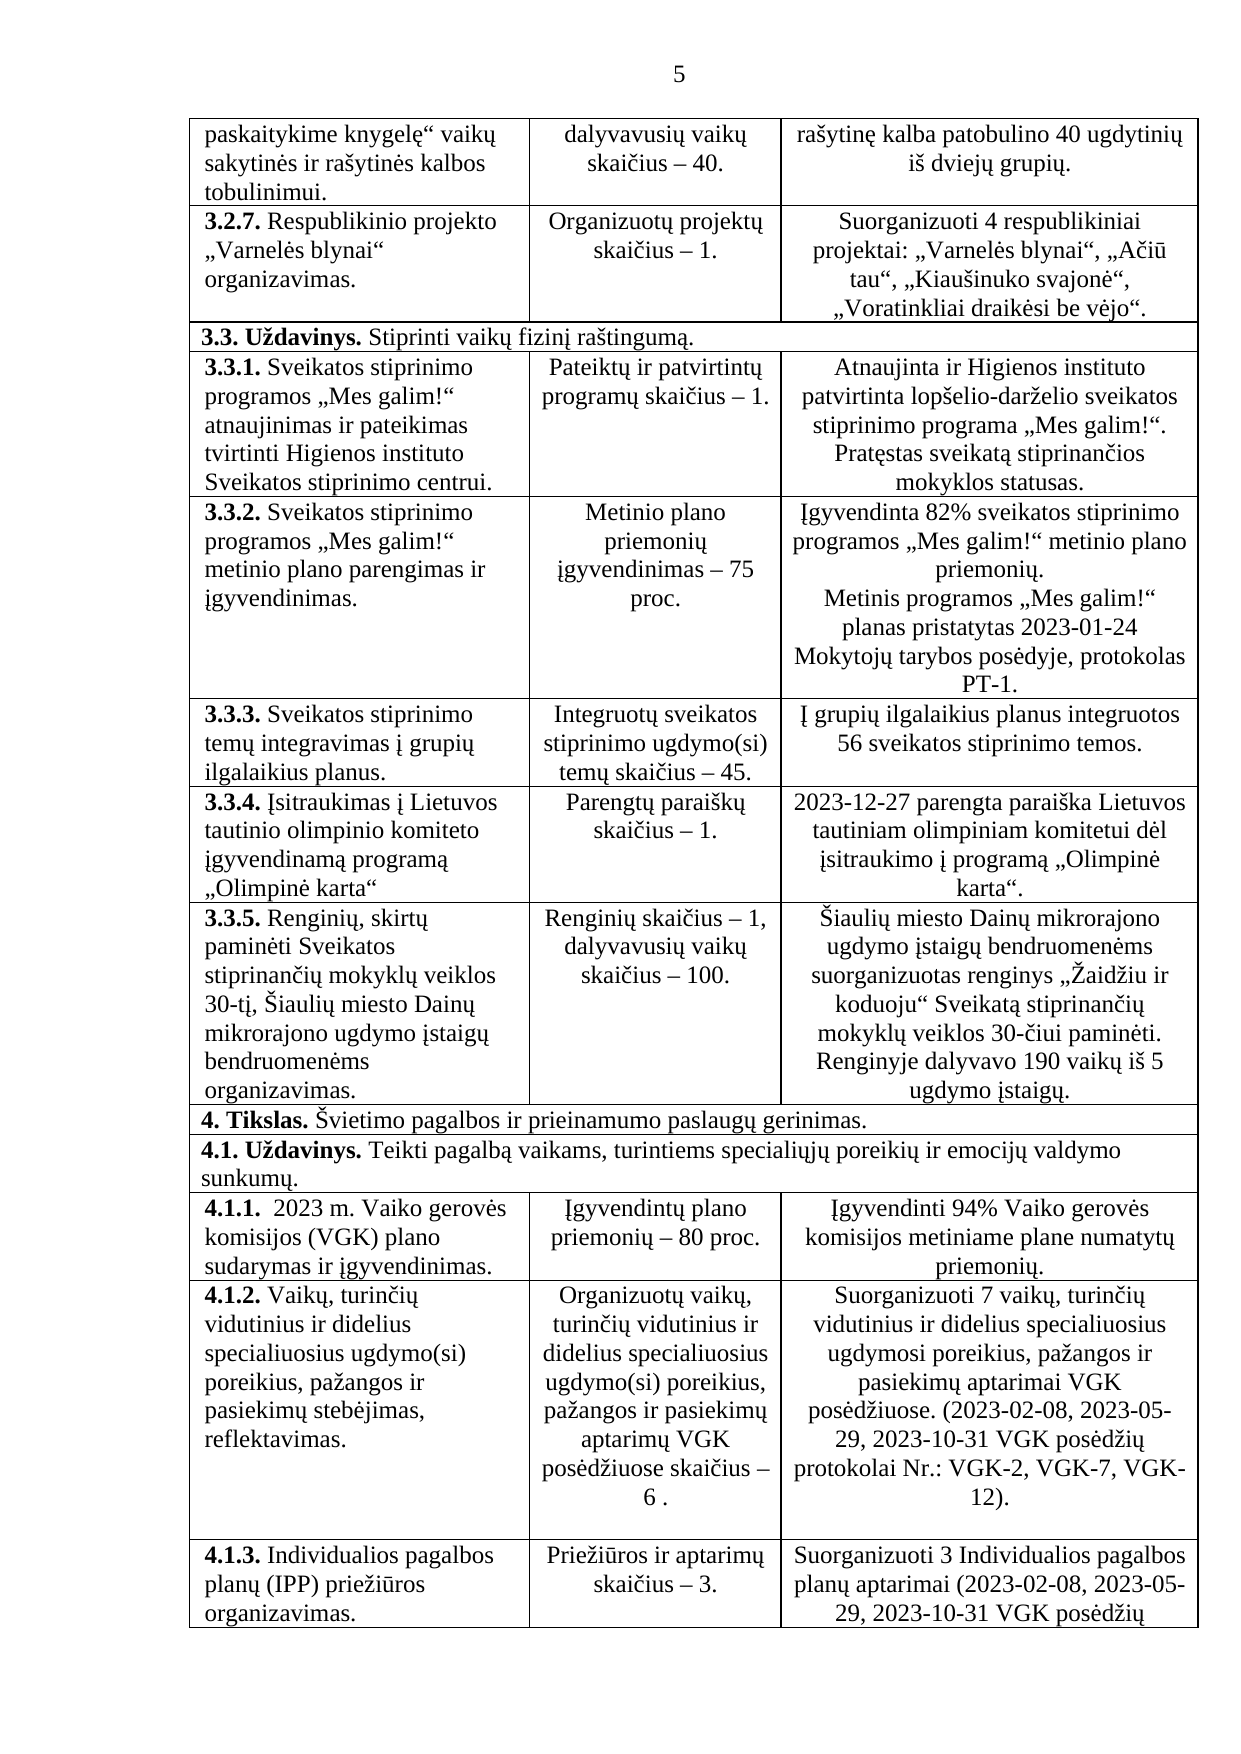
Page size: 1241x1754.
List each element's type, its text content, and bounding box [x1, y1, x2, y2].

table_cell Organizuotų projektų skaičius – 1. [530, 206, 780, 321]
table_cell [782, 119, 1197, 205]
table_cell 3.3.2. Sveikatos stiprinimo programos „Mes galim!“ metinio plano parengimas ir įgyvendinimas. [190, 497, 529, 698]
table_cell Šiaulių miesto Dainų mikrorajono ugdymo įstaigų bendruomenėms suorganizuotas renginys „Žaidžiu ir koduoju“ Sveikatą stiprinančių mokyklų veiklos 30-čiui paminėti. Renginyje dalyvavo 190 vaikų iš 5 ugdymo įstaigų. [782, 903, 1197, 1104]
table_cell Įgyvendinta 82% sveikatos stiprinimo programos „Mes galim!“ metinio plano priemonių. Metinis programos „Mes galim!“ planas pristatytas 2023-01-24 Mokytojų tarybos posėdyje, protokolas PT-1. [782, 497, 1197, 698]
table_cell Pateiktų ir patvirtintų programų skaičius – 1. [530, 352, 780, 496]
table_cell 3.3.4. Įsitraukimas į Lietuvos tautinio olimpinio komiteto įgyvendinamą programą „Olimpinė karta“ [190, 787, 529, 902]
table_cell 4.1. Uždavinys. Teikti pagalbą vaikams, turintiems specialiųjų poreikių ir emocijų valdymo sunkumų. [190, 1135, 1197, 1192]
table_cell Atnaujinta ir Higienos instituto patvirtinta lopšelio-darželio sveikatos stiprinimo programa „Mes galim!“. Pratęstas sveikatą stiprinančios mokyklos statusas. [782, 352, 1197, 496]
table_cell 4. Tikslas. Švietimo pagalbos ir prieinamumo paslaugų gerinimas. [190, 1105, 1197, 1134]
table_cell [190, 119, 529, 205]
table_cell Metinio plano priemonių įgyvendinimas – 75 proc. [530, 497, 780, 698]
table_cell 2023-12-27 parengta paraiška Lietuvos tautiniam olimpiniam komitetui dėl įsitraukimo į programą „Olimpinė karta“. [782, 787, 1197, 902]
table_cell Suorganizuoti 7 vaikų, turinčių vidutinius ir didelius specialiuosius ugdymosi poreikius, pažangos ir pasiekimų aptarimai VGK posėdžiuose. (2023-02-08, 2023-05-29, 2023-10-31 VGK posėdžių protokolai Nr.: VGK-2, VGK-7, VGK-12). [782, 1281, 1197, 1539]
table_cell 3.3.3. Sveikatos stiprinimo temų integravimas į grupių ilgalaikius planus. [190, 699, 529, 786]
table_cell Įgyvendintų plano priemonių – 80 proc. [530, 1193, 780, 1279]
table_cell 3.3.1. Sveikatos stiprinimo programos „Mes galim!“ atnaujinimas ir pateikimas tvirtinti Higienos instituto Sveikatos stiprinimo centrui. [190, 352, 529, 496]
table_cell 4.1.1. 2023 m. Vaiko gerovės komisijos (VGK) plano sudarymas ir įgyvendinimas. [190, 1193, 529, 1279]
table_cell 3.3. Uždavinys. Stiprinti vaikų fizinį raštingumą. [190, 323, 1197, 351]
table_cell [530, 119, 780, 205]
table_cell Į grupių ilgalaikius planus integruotos 56 sveikatos stiprinimo temos. [782, 699, 1197, 786]
table_cell Įgyvendinti 94% Vaiko gerovės komisijos metiniame plane numatytų priemonių. [782, 1193, 1197, 1279]
table_cell 3.2.7. Respublikinio projekto „Varnelės blynai“ organizavimas. [190, 206, 529, 321]
table_cell 4.1.2. Vaikų, turinčių vidutinius ir didelius specialiuosius ugdymo(si) poreikius, pažangos ir pasiekimų stebėjimas, reflektavimas. [190, 1281, 529, 1539]
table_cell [530, 1540, 780, 1627]
table_cell Renginių skaičius – 1, dalyvavusių vaikų skaičius – 100. [530, 903, 780, 1104]
table_cell Suorganizuoti 4 respublikiniai projektai: „Varnelės blynai“, „Ačiū tau“, „Kiaušinuko svajonė“, „Voratinkliai draikėsi be vėjo“. [782, 206, 1197, 321]
table_cell Parengtų paraiškų skaičius – 1. [530, 787, 780, 902]
table_cell Integruotų sveikatos stiprinimo ugdymo(si) temų skaičius – 45. [530, 699, 780, 786]
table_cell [782, 1540, 1197, 1627]
table_cell 3.3.5. Renginių, skirtų paminėti Sveikatos stiprinančių mokyklų veiklos 30-tį, Šiaulių miesto Dainų mikrorajono ugdymo įstaigų bendruomenėms organizavimas. [190, 903, 529, 1104]
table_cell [190, 1540, 529, 1627]
table_cell Organizuotų vaikų, turinčių vidutinius ir didelius specialiuosius ugdymo(si) poreikius, pažangos ir pasiekimų aptarimų VGK posėdžiuose skaičius – 6 . [530, 1281, 780, 1539]
